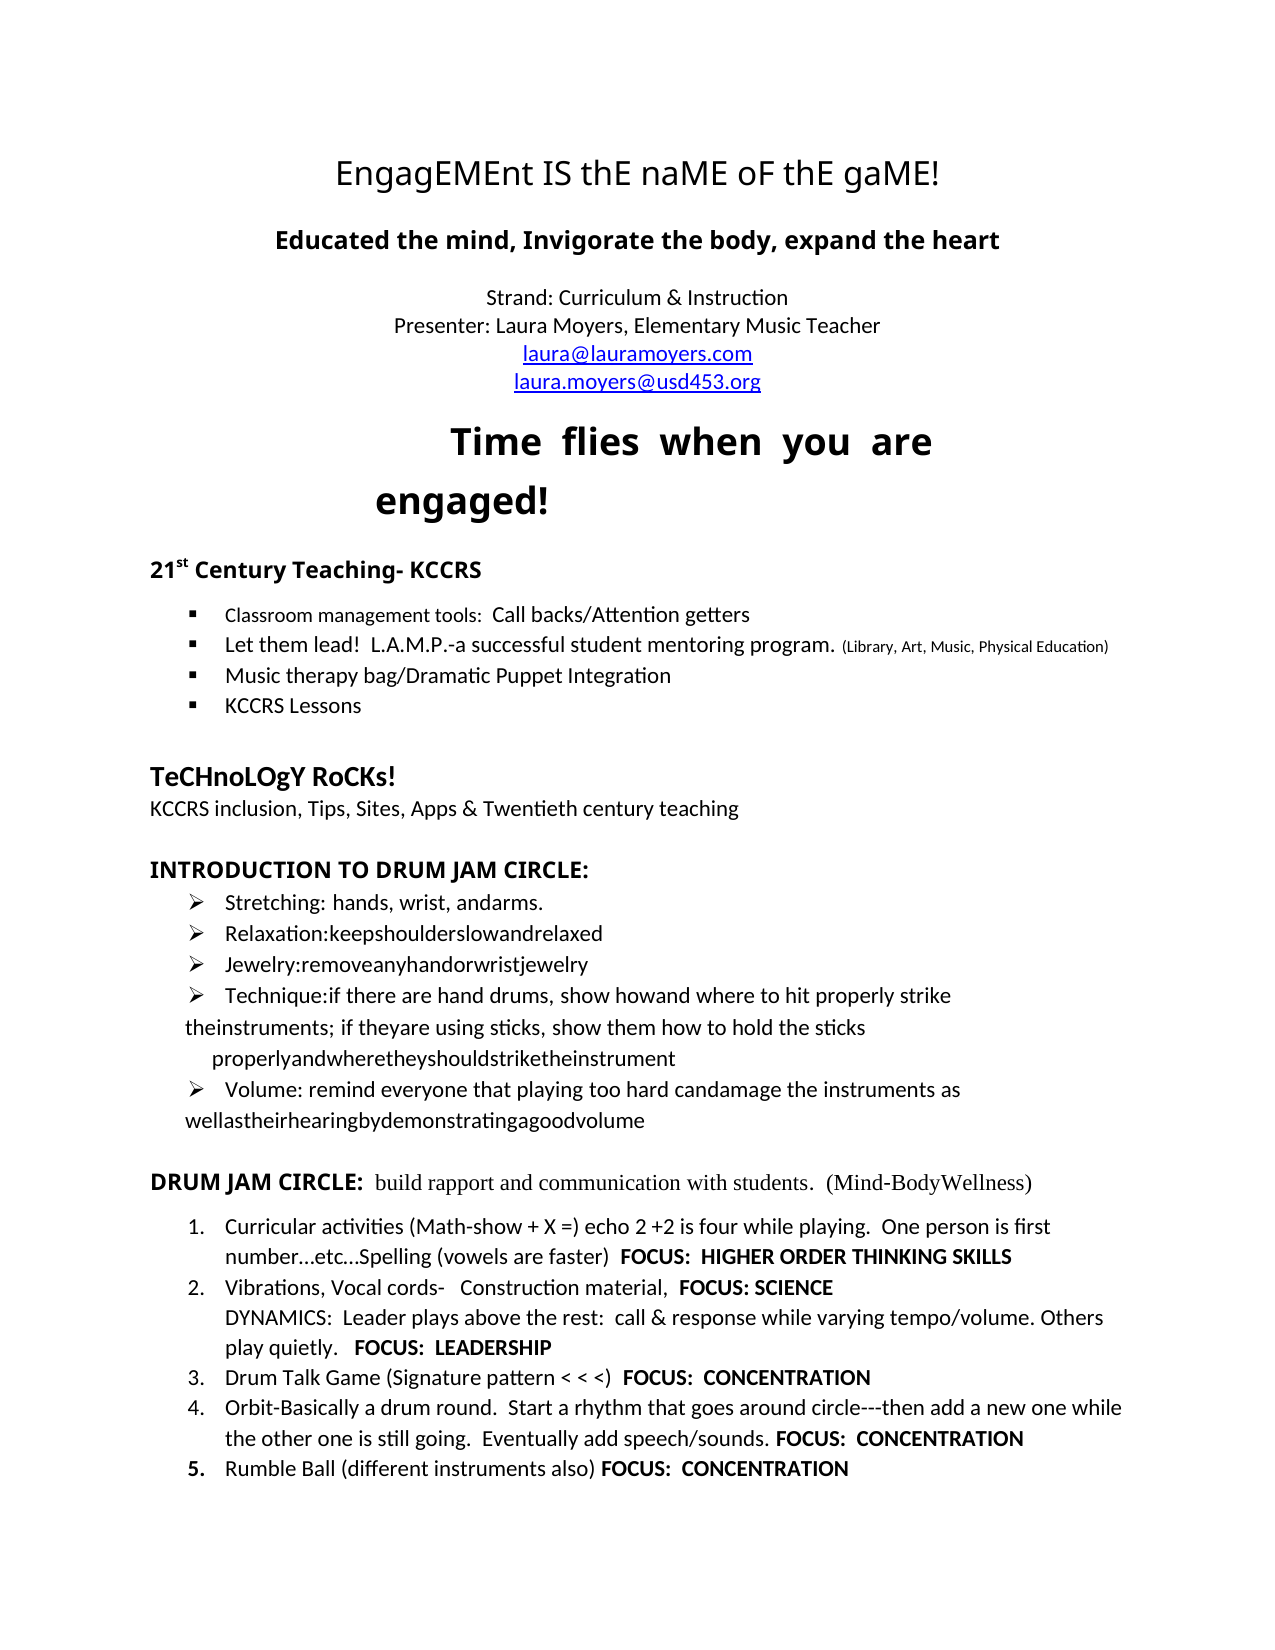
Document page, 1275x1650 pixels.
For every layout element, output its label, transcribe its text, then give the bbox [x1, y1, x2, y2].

list Orbit-Basically a drum round. Start a rhythm that goes around circle---then add a new one while the other one is still going. Eventually add speech/sounds. FOCUS: CONCENTRATION [187, 1393, 1125, 1452]
text Strand: Curriculum & Instruction [150, 283, 1125, 311]
list Vibrations, Vocal cords- Construction material, FOCUS: SCIENCE [187, 1273, 1125, 1301]
text DRUM JAM CIRCLE: build rapport and communication with students. (Mind‐Body Wellness) [150, 1165, 1125, 1197]
list Curricular activities (Math-show + X =) echo 2 +2 is four while playing. One person is first number…etc…Spelling (vowels are faster) FOCUS: HIGHER ORDER THINKING SKILLS [187, 1212, 1125, 1271]
list Drum Talk Game (Signature pattern < < <) FOCUS: CONCENTRATION [187, 1363, 1125, 1391]
text EngagEMEnt IS thE naME oF thE gaME! [150, 150, 1125, 195]
text properly and where they should strike the instrument [150, 1042, 1125, 1073]
list Technique: if there are hand drums, show how and where to hit properly strike [187, 979, 1125, 1010]
text Time flies when you are engaged! [375, 415, 1125, 525]
text Educated the mind, Invigorate the body, expand the heart [150, 223, 1125, 257]
list Music therapy bag/Dramatic Puppet Integration [187, 661, 1125, 689]
text well as their hearing by demonstrating a good volume [150, 1104, 1125, 1135]
text laura@lauramoyers.com [150, 339, 1125, 367]
list Jewelry: remove any hand or wrist jewelry [187, 948, 1125, 979]
list Rumble Ball (different instruments also) FOCUS: CONCENTRATION [187, 1454, 1125, 1482]
text TeCHnoLOgY RoCKs! [150, 758, 1125, 794]
list KCCRS Lessons [187, 691, 1125, 719]
text KCCRS inclusion, Tips, Sites, Apps & Twentieth century teaching [150, 794, 1125, 822]
text Presenter: Laura Moyers, Elementary Music Teacher [150, 311, 1125, 339]
list DYNAMICS: Leader plays above the rest: call & response while varying tempo/volume. Others play quietly. FOCUS: LEADERSHIP [225, 1303, 1125, 1361]
list Classroom management tools: Call backs/Attention getters [187, 600, 1125, 628]
text 21st Century Teaching- KCCRS [150, 553, 1125, 585]
text the instruments; if they are using sticks, show them how to hold the sticks [150, 1010, 1125, 1042]
list Stretching: hands, wrist, and arms. [187, 885, 1125, 917]
text INTRODUCTION TO DRUM JAM CIRCLE: [150, 854, 1125, 885]
text laura.moyers@usd453.org [150, 367, 1125, 395]
list Relaxation: keep shoulders low and relaxed [187, 917, 1125, 948]
list Let them lead! L.A.M.P.-a successful student mentoring program. (Library, Art, Music, Physical Education) [187, 631, 1125, 659]
list Volume: remind everyone that playing too hard can damage the instruments as [187, 1073, 1125, 1104]
